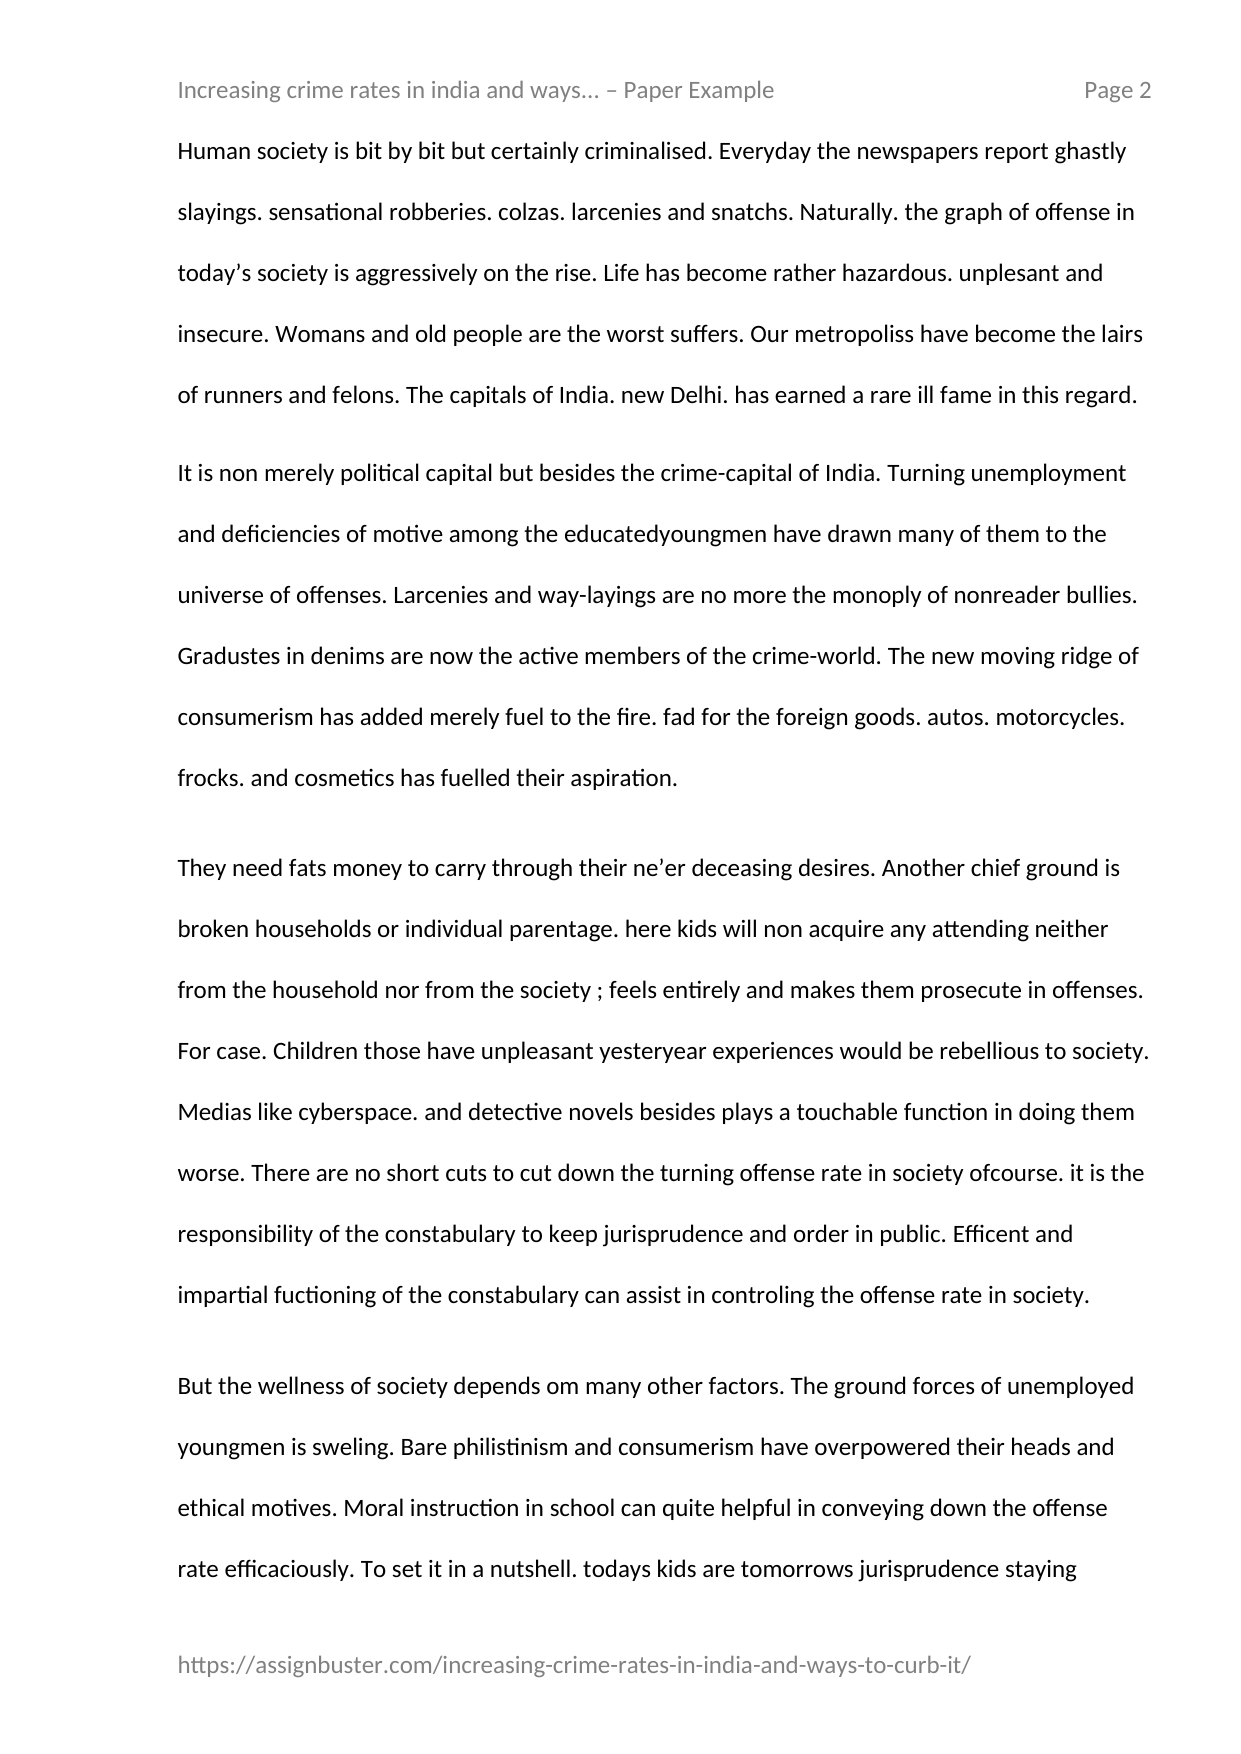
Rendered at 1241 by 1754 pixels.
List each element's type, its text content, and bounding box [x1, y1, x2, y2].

text It is non merely political capital but besides the crime-capital of India. Turning unemployment and deficiencies of motive among the educatedyoungmen have drawn many of them to the universe of offenses. Larcenies and way-layings are no more the monoply of nonreader bullies. Gradustes in denims are now the active members of the crime-world. The new moving ridge of consumerism has added merely fuel to the fire. fad for the foreign goods. autos. motorcycles. frocks. and cosmetics has fuelled their aspiration. [177, 457, 1152, 792]
text Human society is bit by bit but certainly criminalised. Everyday the newspapers report ghastly slayings. sensational robberies. colzas. larcenies and snatchs. Naturally. the graph of offense in today’s society is aggressively on the rise. Life has become rather hazardous. unplesant and insecure. Womans and old people are the worst suffers. Our metropoliss have become the lairs of runners and felons. The capitals of India. new Delhi. has earned a rare ill fame in this regard. [177, 135, 1152, 409]
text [177, 1370, 1152, 1584]
text They need fats money to carry through their ne’er deceasing desires. Another chief ground is broken households or individual parentage. here kids will non acquire any attending neither from the household nor from the society ; feels entirely and makes them prosecute in offenses. For case. Children those have unpleasant yesteryear experiences would be rebellious to society. Medias like cyberspace. and detective novels besides plays a touchable function in doing them worse. There are no short cuts to cut down the turning offense rate in society ofcourse. it is the responsibility of the constabulary to keep jurisprudence and order in public. Efficent and impartial fuctioning of the constabulary can assist in controling the offense rate in society. [177, 852, 1152, 1310]
